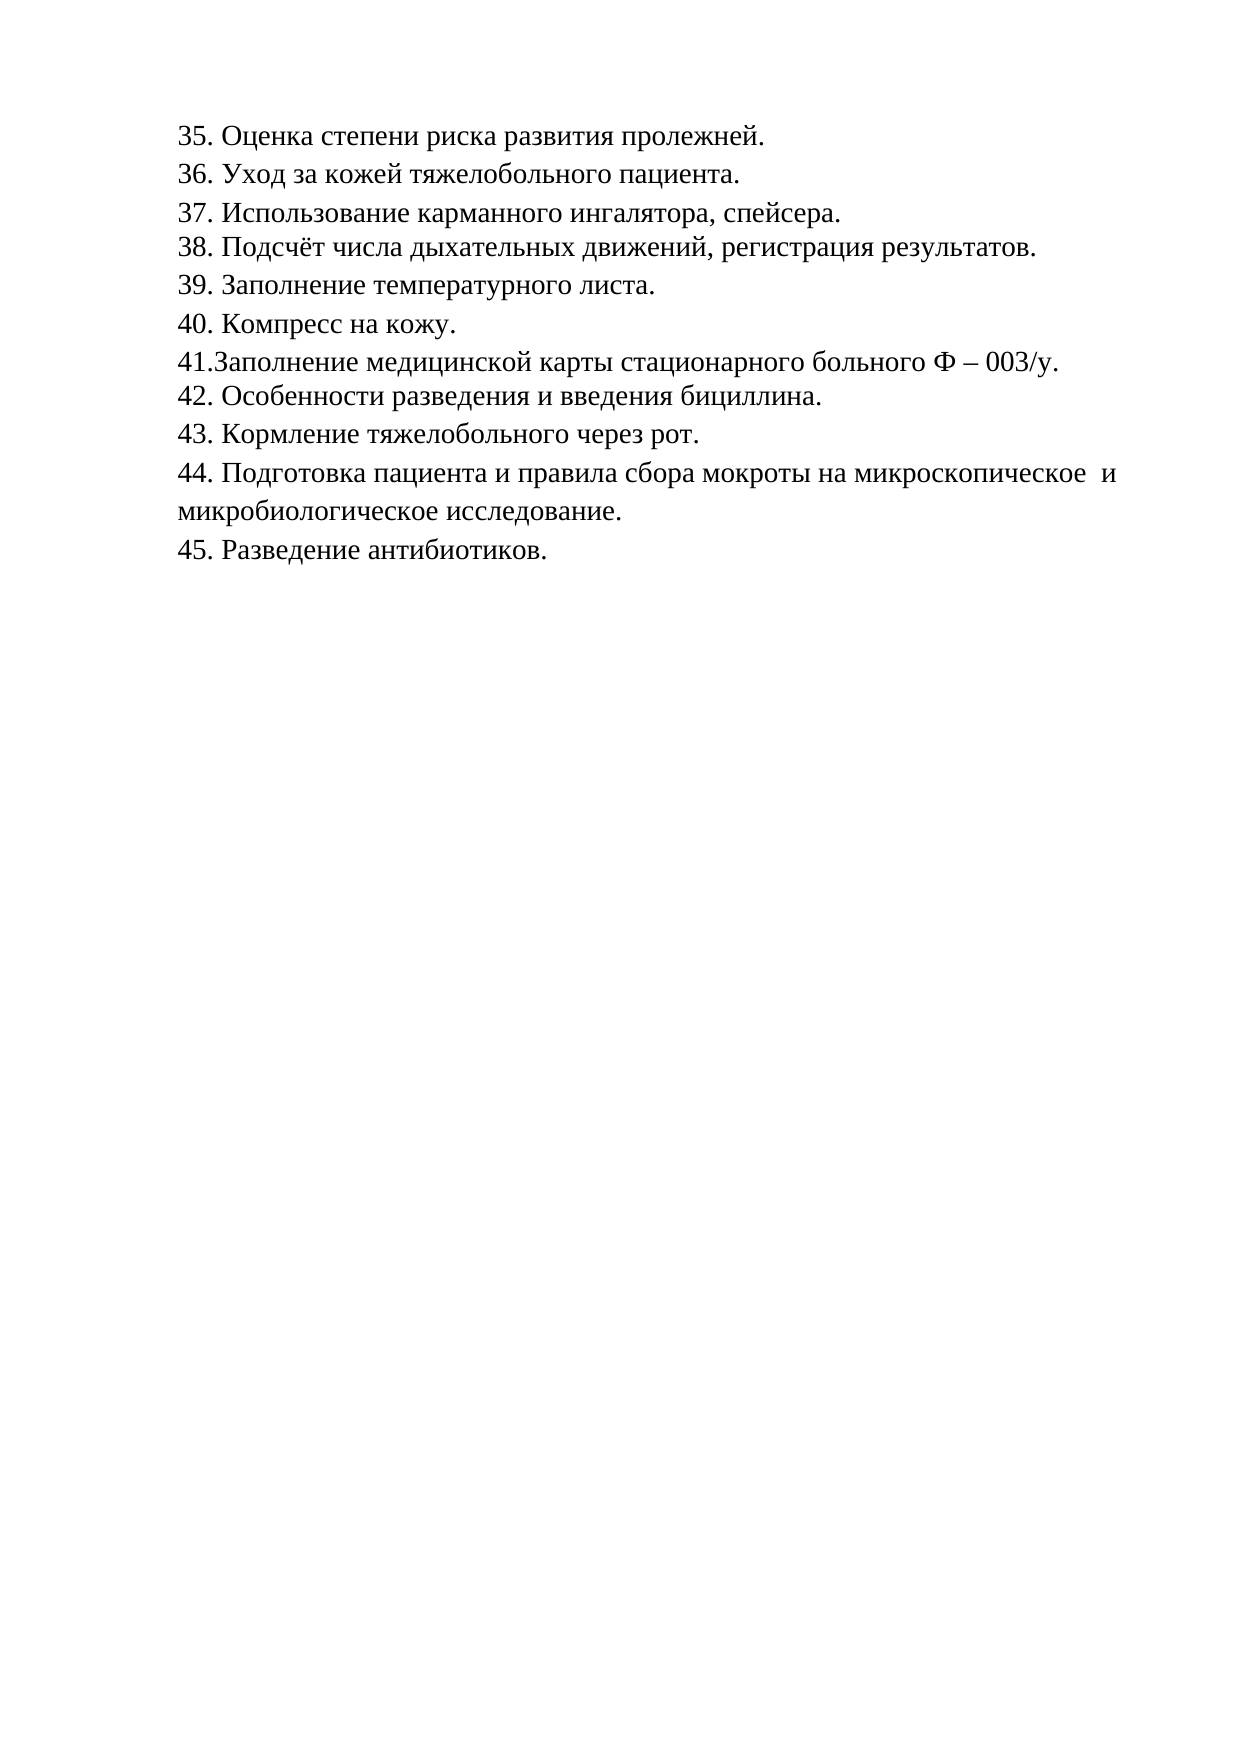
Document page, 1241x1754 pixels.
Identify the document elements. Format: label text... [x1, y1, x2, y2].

text 41.Заполнение медицинской карты стационарного больного Ф – 003/у. [177, 344, 1152, 378]
text 43. Кормление тяжелобольного через рот. [177, 416, 1152, 450]
text 36. Уход за кожей тяжелобольного пациента. [177, 157, 1152, 190]
text 39. Заполнение температурного листа. [177, 267, 1152, 301]
text 42. Особенности разведения и введения бициллина. [177, 378, 1152, 411]
text 44. Подготовка пациента и правила сбора мокроты на микроскопическое и микробиологическое исследование. [177, 455, 1152, 527]
text 38. Подсчёт числа дыхательных движений, регистрация результатов. [177, 229, 1152, 262]
text 35. Оценка степени риска развития пролежней. [177, 118, 1152, 152]
text 40. Компресс на кожу. [177, 306, 1152, 339]
text 45. Разведение антибиотиков. [177, 532, 1152, 566]
text 37. Использование карманного ингалятора, спейсера. [177, 195, 1152, 229]
